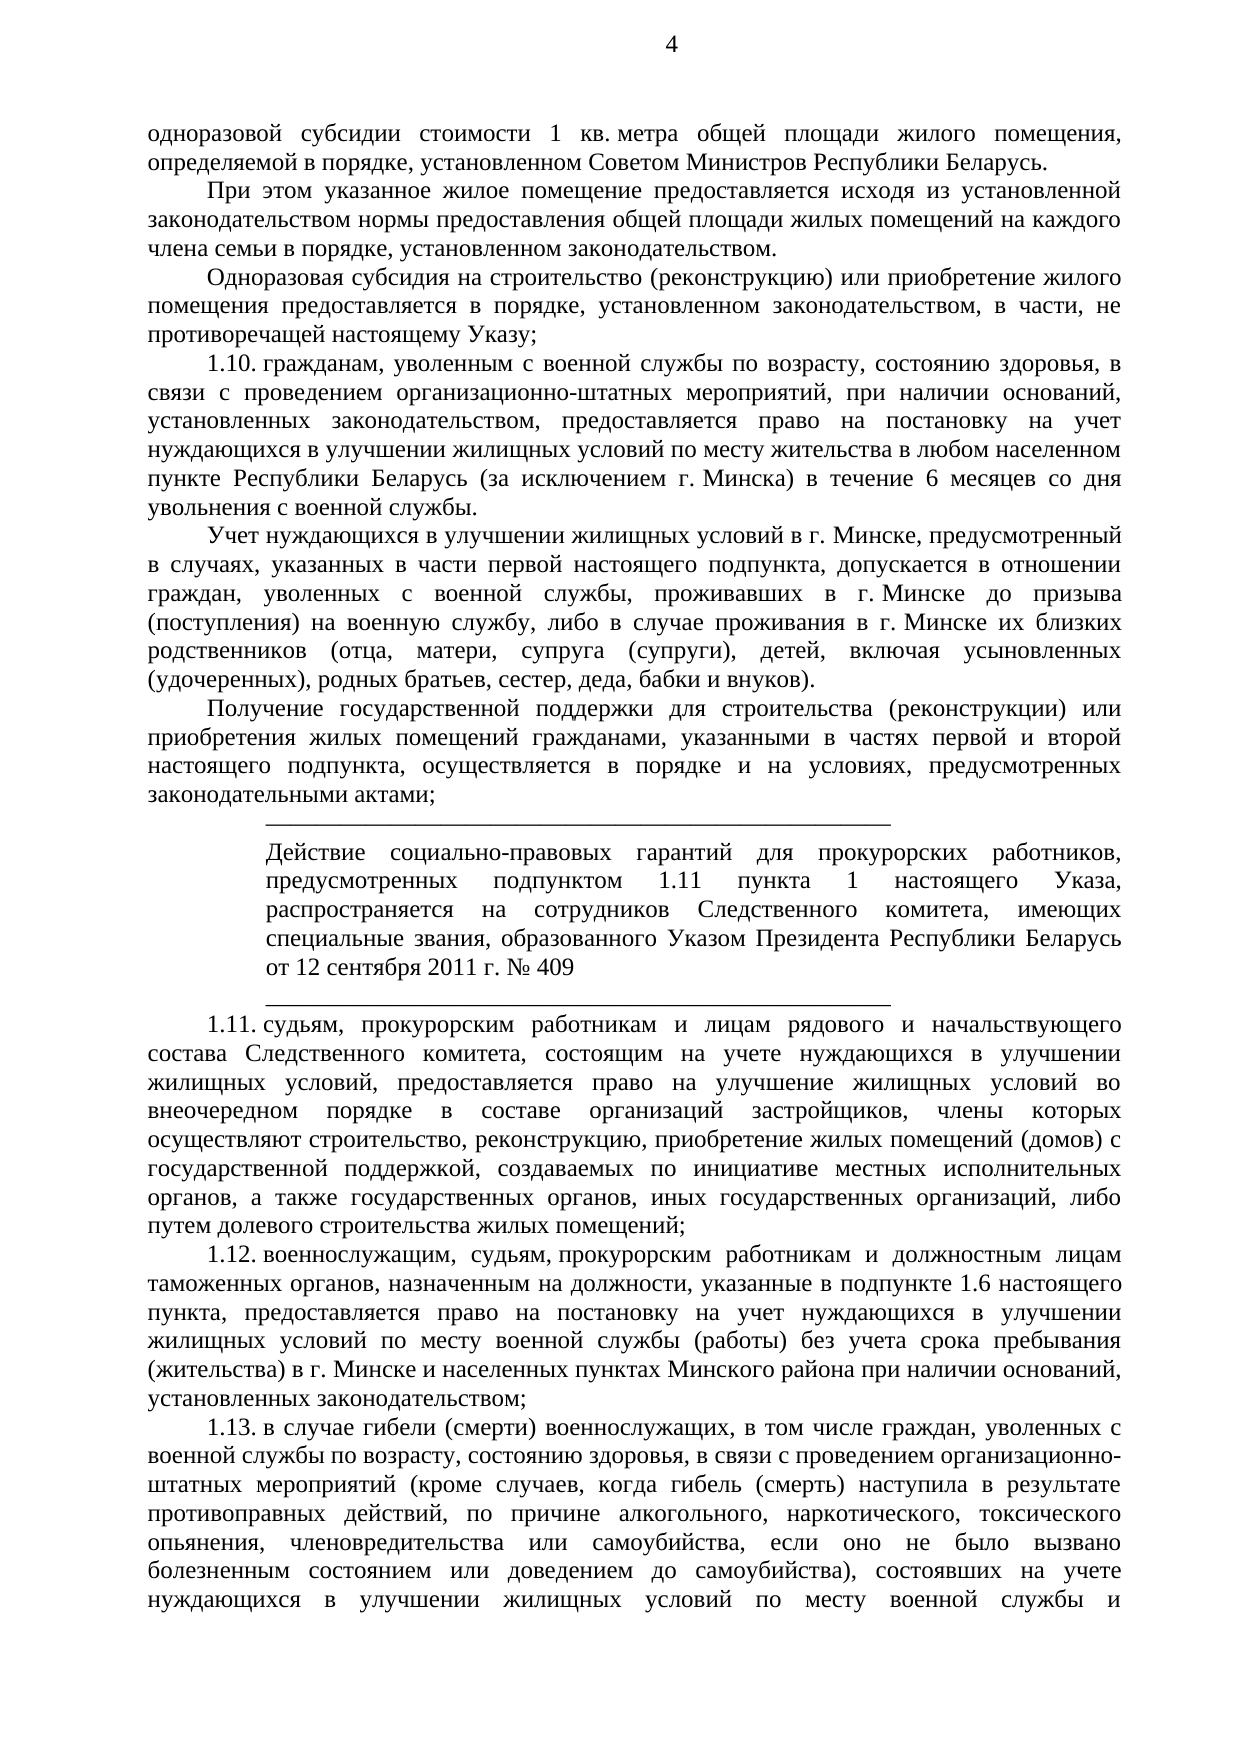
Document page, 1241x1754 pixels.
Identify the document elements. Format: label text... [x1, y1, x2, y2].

text ————————————————————————— [266, 808, 1122, 837]
text 1.12. военнослужащим, судьям, прокурорским работникам и должностным лицам таможенных органов, назначенным на должности, указанные в подпункте 1.6 настоящего пункта, предоставляется право на постановку на учет нуждающихся в улучшении жилищных условий по месту военной службы (работы) без учета срока пребывания (жительства) в г. Минске и населенных пунктах Минского района при наличии оснований, установленных законодательством; [147, 1239, 1122, 1412]
text Учет нуждающихся в улучшении жилищных условий в г. Минске, предусмотренный в случаях, указанных в части первой настоящего подпункта, допускается в отношении граждан, уволенных с военной службы, проживавших в г. Минске до призыва (поступления) на военную службу, либо в случае проживания в г. Минске их близких родственников (отца, матери, супруга (супруги), детей, включая усыновленных (удочеренных), родных братьев, сестер, деда, бабки и внуков). [147, 521, 1122, 693]
text Действие социально-правовых гарантий для прокурорских работников, предусмотренных подпунктом 1.11 пункта 1 настоящего Указа, распространяется на сотрудников Следственного комитета, имеющих специальные звания, образованного Указом Президента Республики Беларусь от 12 сентября 2011 г. № 409 [266, 837, 1122, 981]
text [147, 118, 1122, 176]
text 1.10. гражданам, уволенным с военной службы по возрасту, состоянию здоровья, в связи с проведением организационно-штатных мероприятий, при наличии оснований, установленных законодательством, предоставляется право на постановку на учет нуждающихся в улучшении жилищных условий по месту жительства в любом населенном пункте Республики Беларусь (за исключением г. Минска) в течение 6 месяцев со дня увольнения с военной службы. [147, 348, 1122, 521]
text 1.11. судьям, прокурорским работникам и лицам рядового и начальствующего состава Следственного комитета, состоящим на учете нуждающихся в улучшении жилищных условий, предоставляется право на улучшение жилищных условий во внеочередном порядке в составе организаций застройщиков, члены которых осуществляют строительство, реконструкцию, приобретение жилых помещений (домов) с государственной поддержкой, создаваемых по инициативе местных исполнительных органов, а также государственных органов, иных государственных организаций, либо путем долевого строительства жилых помещений; [147, 1009, 1122, 1239]
text Одноразовая субсидия на строительство (реконструкцию) или приобретение жилого помещения предоставляется в порядке, установленном законодательством, в части, не противоречащей настоящему Указу; [147, 262, 1122, 348]
text Получение государственной поддержки для строительства (реконструкции) или приобретения жилых помещений гражданами, указанными в частях первой и второй настоящего подпункта, осуществляется в порядке и на условиях, предусмотренных законодательными актами; [147, 693, 1122, 808]
text __________________________________________________ [266, 981, 1122, 1009]
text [147, 1412, 1122, 1613]
text При этом указанное жилое помещение предоставляется исходя из установленной законодательством нормы предоставления общей площади жилых помещений на каждого члена семьи в порядке, установленном законодательством. [147, 176, 1122, 262]
